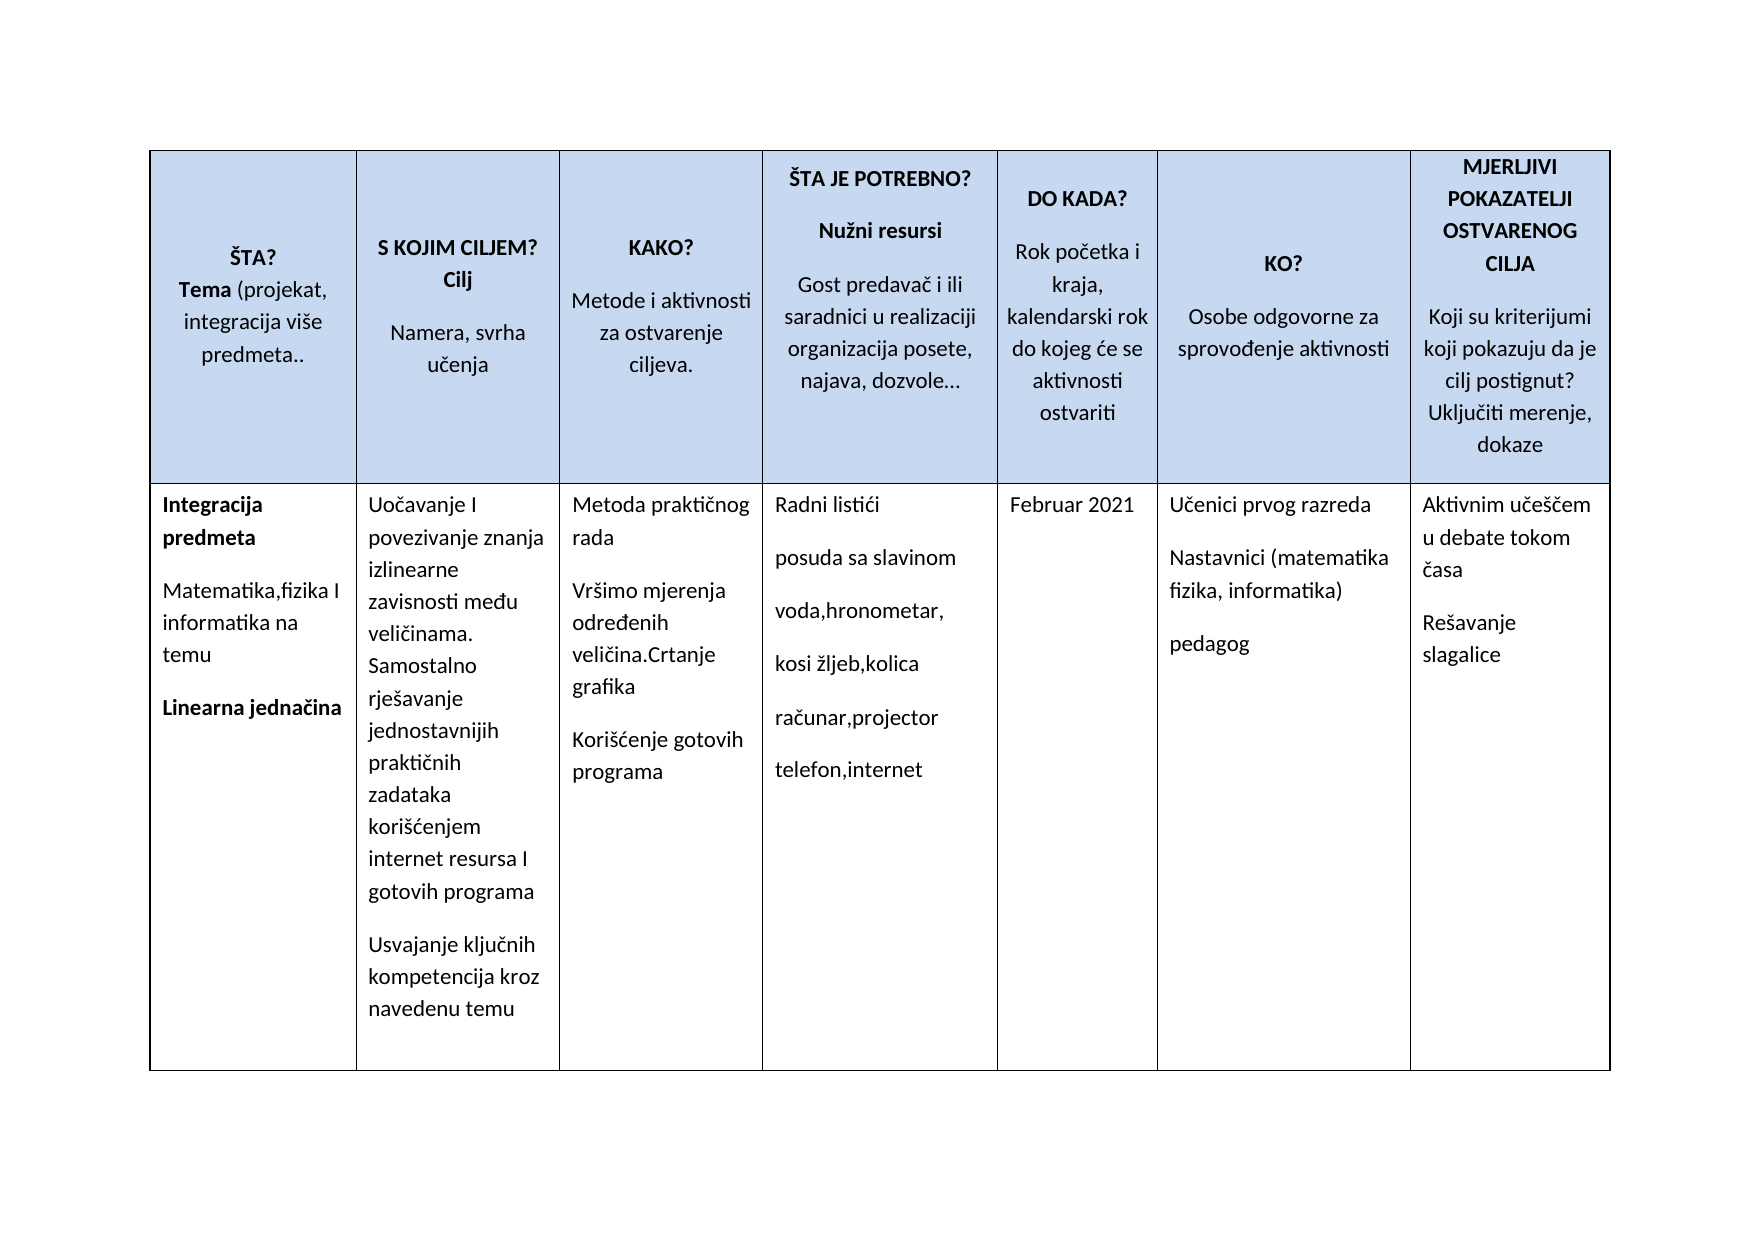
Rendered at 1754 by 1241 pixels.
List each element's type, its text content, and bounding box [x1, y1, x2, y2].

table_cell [1158, 484, 1410, 1070]
table_header DO KADA? Rok početka i kraja, kalendarski rok do kojeg će se aktivnosti ostvariti [998, 151, 1157, 483]
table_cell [560, 484, 762, 1070]
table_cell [763, 484, 997, 1070]
table_cell Februar 2021 [998, 484, 1157, 1070]
table_header MJERLJIVI POKAZATELJI OSTVARENOG CILJA Koji su kriterijumi koji pokazuju da je cilj postignut? Uključiti merenje, dokaze [1411, 151, 1609, 483]
table_header ŠTA JE POTREBNO? Nužni resursi Gost predavač i ili saradnici u realizaciji organizacija posete, najava, dozvole… [763, 151, 997, 483]
table_header ŠTA? Tema (projekat, integracija više predmeta.. [151, 151, 356, 483]
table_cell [1411, 484, 1609, 1070]
table_header KO? Osobe odgovorne za sprovođenje aktivnosti [1158, 151, 1410, 483]
table_header S KOJIM CILJEM? Cilj Namera, svrha učenja [357, 151, 559, 483]
table_header KAKO? Metode i aktivnosti za ostvarenje ciljeva. [560, 151, 762, 483]
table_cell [151, 484, 356, 1070]
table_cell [357, 484, 559, 1070]
